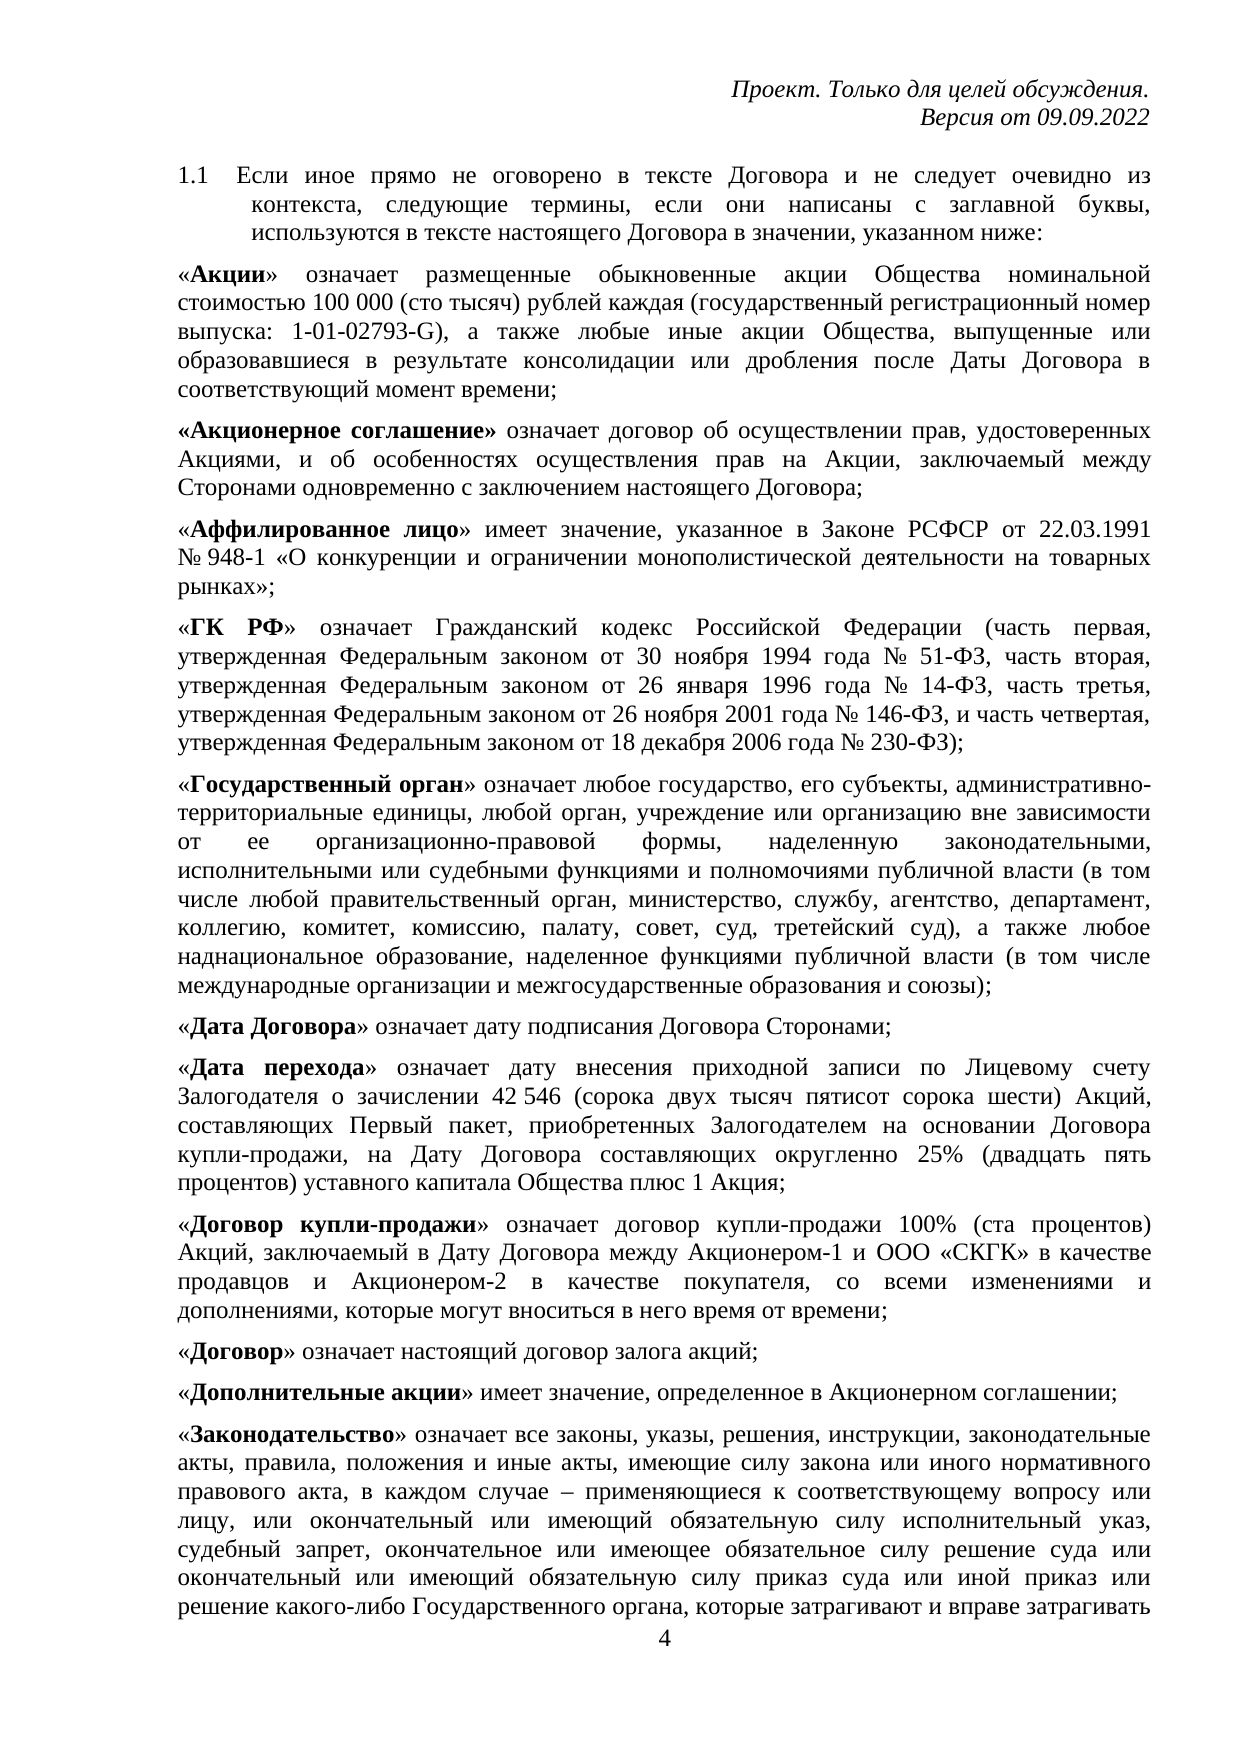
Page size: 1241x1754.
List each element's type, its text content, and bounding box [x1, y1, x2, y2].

text «Дополнительные акции» имеет значение, определенное в Акционерном соглашении; [177, 1377, 1152, 1406]
text «ГК РФ» означает Гражданский кодекс Российской Федерации (часть первая, утвержденная Федеральным законом от 30 ноября 1994 года № 51-ФЗ, часть вторая, утвержденная Федеральным законом от 26 января 1996 года № 14-ФЗ, часть третья, утвержденная Федеральным законом от 26 ноября 2001 года № 146-ФЗ, и часть четвертая, утвержденная Федеральным законом от 18 декабря 2006 года № 230-ФЗ); [177, 612, 1152, 756]
list «Акции» означает размещенные обыкновенные акции Общества номинальной стоимостью 100 000 (сто тысяч) рублей каждая (государственный регистрационный номер выпуска: 1-01-02793-G), а также любые иные акции Общества, выпущенные или образовавшиеся в результате консолидации или дробления после Даты Договора в соответствующий момент времени; [177, 259, 1152, 402]
text «Дата перехода» означает дату внесения приходной записи по Лицевому счету Залогодателя о зачислении 42 546 (сорока двух тысяч пятисот сорока шести) Акций, составляющих Первый пакет, приобретенных Залогодателем на основании Договора купли-продажи, на Дату Договора составляющих округленно 25% (двадцать пять процентов) уставного капитала Общества плюс 1 Акция; [177, 1052, 1152, 1196]
text «Договор» означает настоящий договор залога акций; [177, 1336, 1152, 1365]
text «Акционерное соглашение» означает договор об осуществлении прав, удостоверенных Акциями, и об особенностях осуществления прав на Акции, заключаемый между Сторонами одновременно с заключением настоящего Договора; [177, 415, 1152, 501]
text «Государственный орган» означает любое государство, его субъекты, административно-территориальные единицы, любой орган, учреждение или организацию вне зависимости от ее организационно-правовой формы, наделенную законодательными, исполнительными или судебными функциями и полномочиями публичной власти (в том числе любой правительственный орган, министерство, службу, агентство, департамент, коллегию, комитет, комиссию, палату, совет, суд, третейский суд), а также любое наднациональное образование, наделенное функциями публичной власти (в том числе международные организации и межгосударственные образования и союзы); [177, 769, 1152, 999]
text «Аффилированное лицо» имеет значение, указанное в Законе РСФСР от 22.03.1991 № 948-1 «О конкуренции и ограничении монополистической деятельности на товарных рынках»; [177, 514, 1152, 600]
text «Дата Договора» означает дату подписания Договора Сторонами; [177, 1011, 1152, 1040]
text Если иное прямо не оговорено в тексте Договора и не следует очевидно из контекста, следующие термины, если они написаны с заглавной буквы, используются в тексте настоящего Договора в значении, указанном ниже: [177, 160, 1152, 246]
text «Договор купли-продажи» означает договор купли-продажи 100% (ста процентов) Акций, заключаемый в Дату Договора между Акционером-1 и ООО «СКГК» в качестве продавцов и Акционером-2 в качестве покупателя, со всеми изменениями и дополнениями, которые могут вноситься в него время от времени; [177, 1209, 1152, 1324]
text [177, 1419, 1152, 1620]
